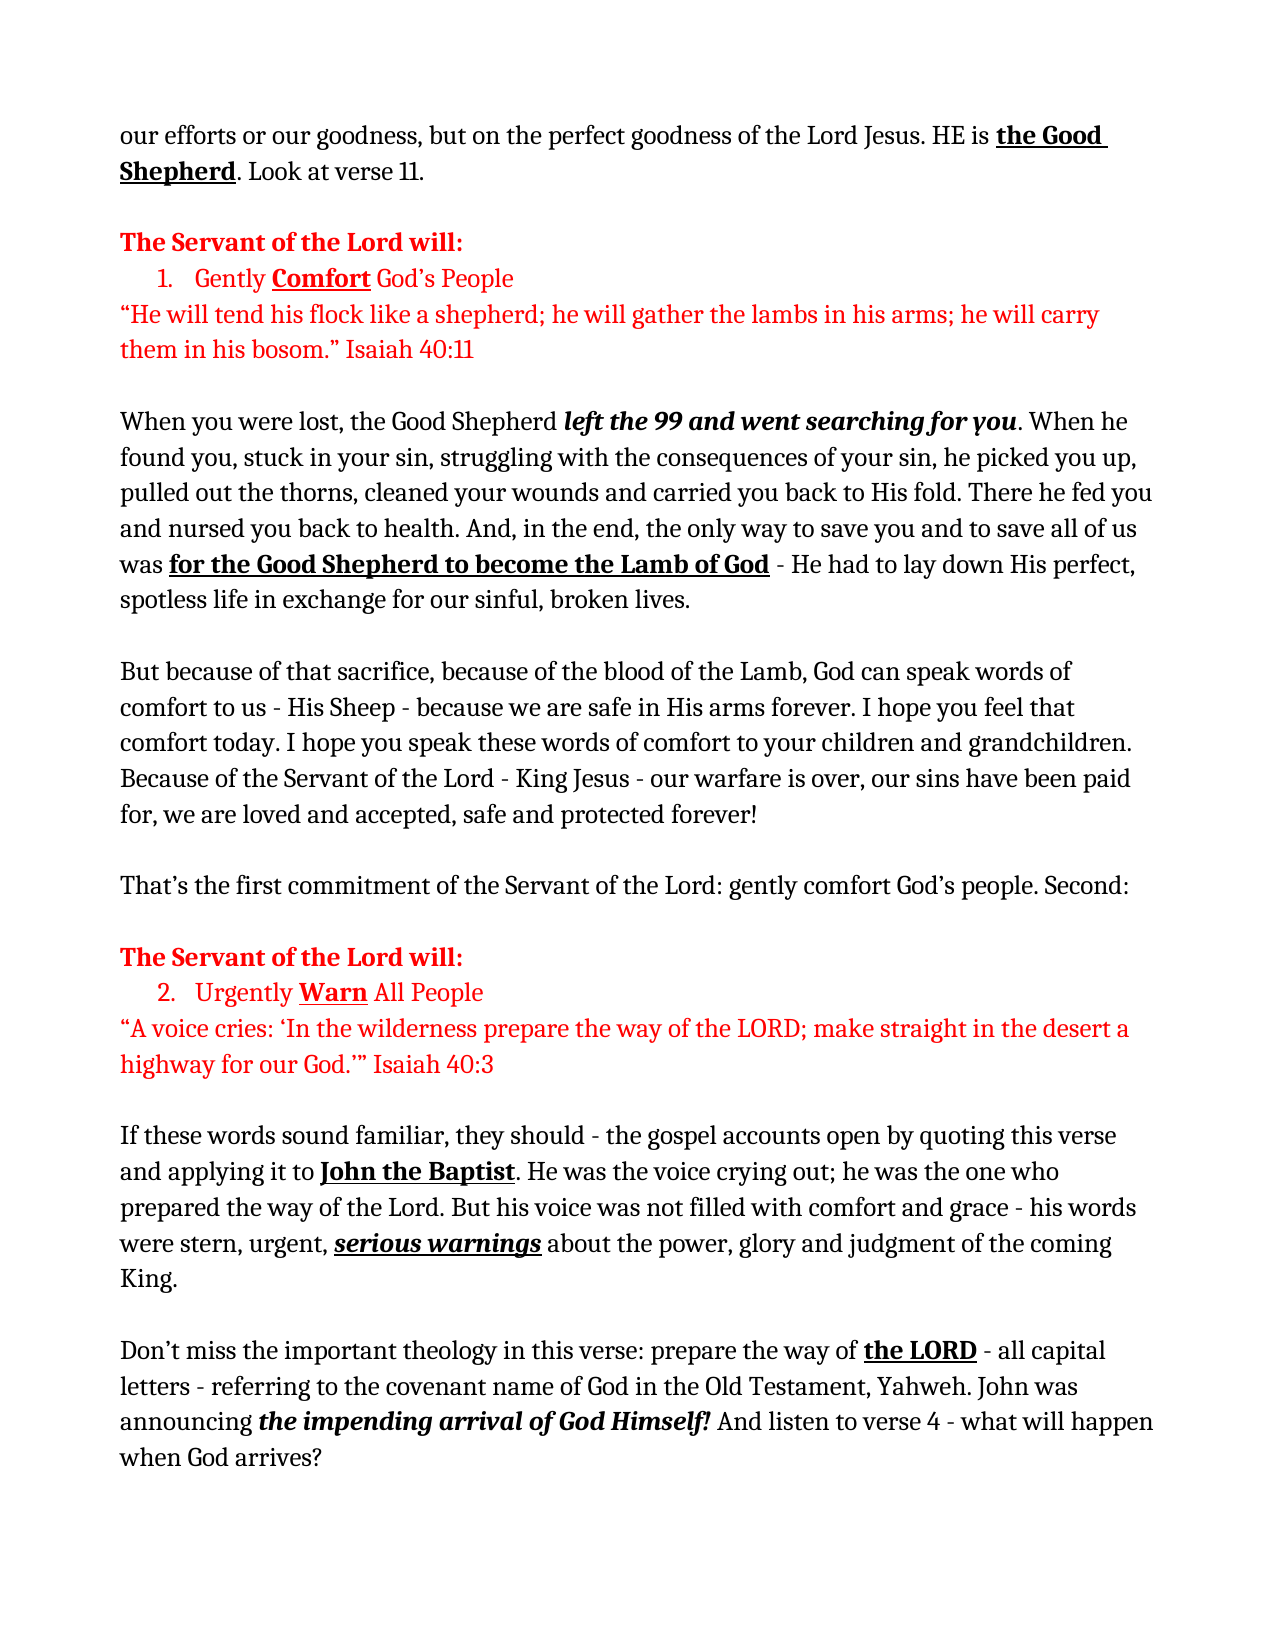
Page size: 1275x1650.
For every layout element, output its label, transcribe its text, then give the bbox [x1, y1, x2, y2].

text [120, 120, 1155, 187]
text When you were lost, the Good Shepherd left the 99 and went searching for you. When he found you, stuck in your sin, struggling with the consequences of your sin, he picked you up, pulled out the thorns, cleaned your wounds and carried you back to His fold. There he fed you and nursed you back to health. And, in the end, the only way to save you and to save all of us was for the Good Shepherd to become the Lamb of God - He had to lay down His perfect, spotless life in exchange for our sinful, broken lives. [120, 406, 1155, 616]
text The Servant of the Lord will: [120, 942, 1155, 973]
text If these words sound familiar, they should - the gospel accounts open by quoting this verse and applying it to John the Baptist. He was the voice crying out; he was the one who prepared the way of the Lord. But his voice was not filled with comfort and grace - his words were stern, urgent, serious warnings about the power, glory and judgment of the coming King. [120, 1120, 1155, 1294]
text But because of that sacrifice, because of the blood of the Lamb, God can speak words of comfort to us - His Sheep - because we are safe in His arms forever. I hope you feel that comfort today. I hope you speak these words of comfort to your children and grandchildren. Because of the Servant of the Lord - King Jesus - our warfare is over, our sins have been paid for, we are loved and accepted, safe and protected forever! [120, 656, 1155, 830]
text “He will tend his flock like a shepherd; he will gather the lambs in his arms; he will carry them in his bosom.” Isaiah 40:11 [120, 299, 1155, 366]
text Don’t miss the important theology in this verse: prepare the way of the LORD - all capital letters - referring to the covenant name of God in the Old Testament, Yahweh. John was announcing the impending arrival of God Himself! And listen to verse 4 - what will happen when God arrives? [120, 1335, 1155, 1473]
text That’s the first commitment of the Servant of the Lord: gently comfort God’s people. Second: [120, 870, 1155, 901]
list Urgently Warn All People [157, 977, 1155, 1009]
text The Servant of the Lord will: [120, 227, 1155, 258]
list Gently Comfort God’s People [157, 263, 1155, 294]
text “A voice cries: ‘In the wilderness prepare the way of the LORD; make straight in the desert a highway for our God.’” Isaiah 40:3 [120, 1013, 1155, 1080]
